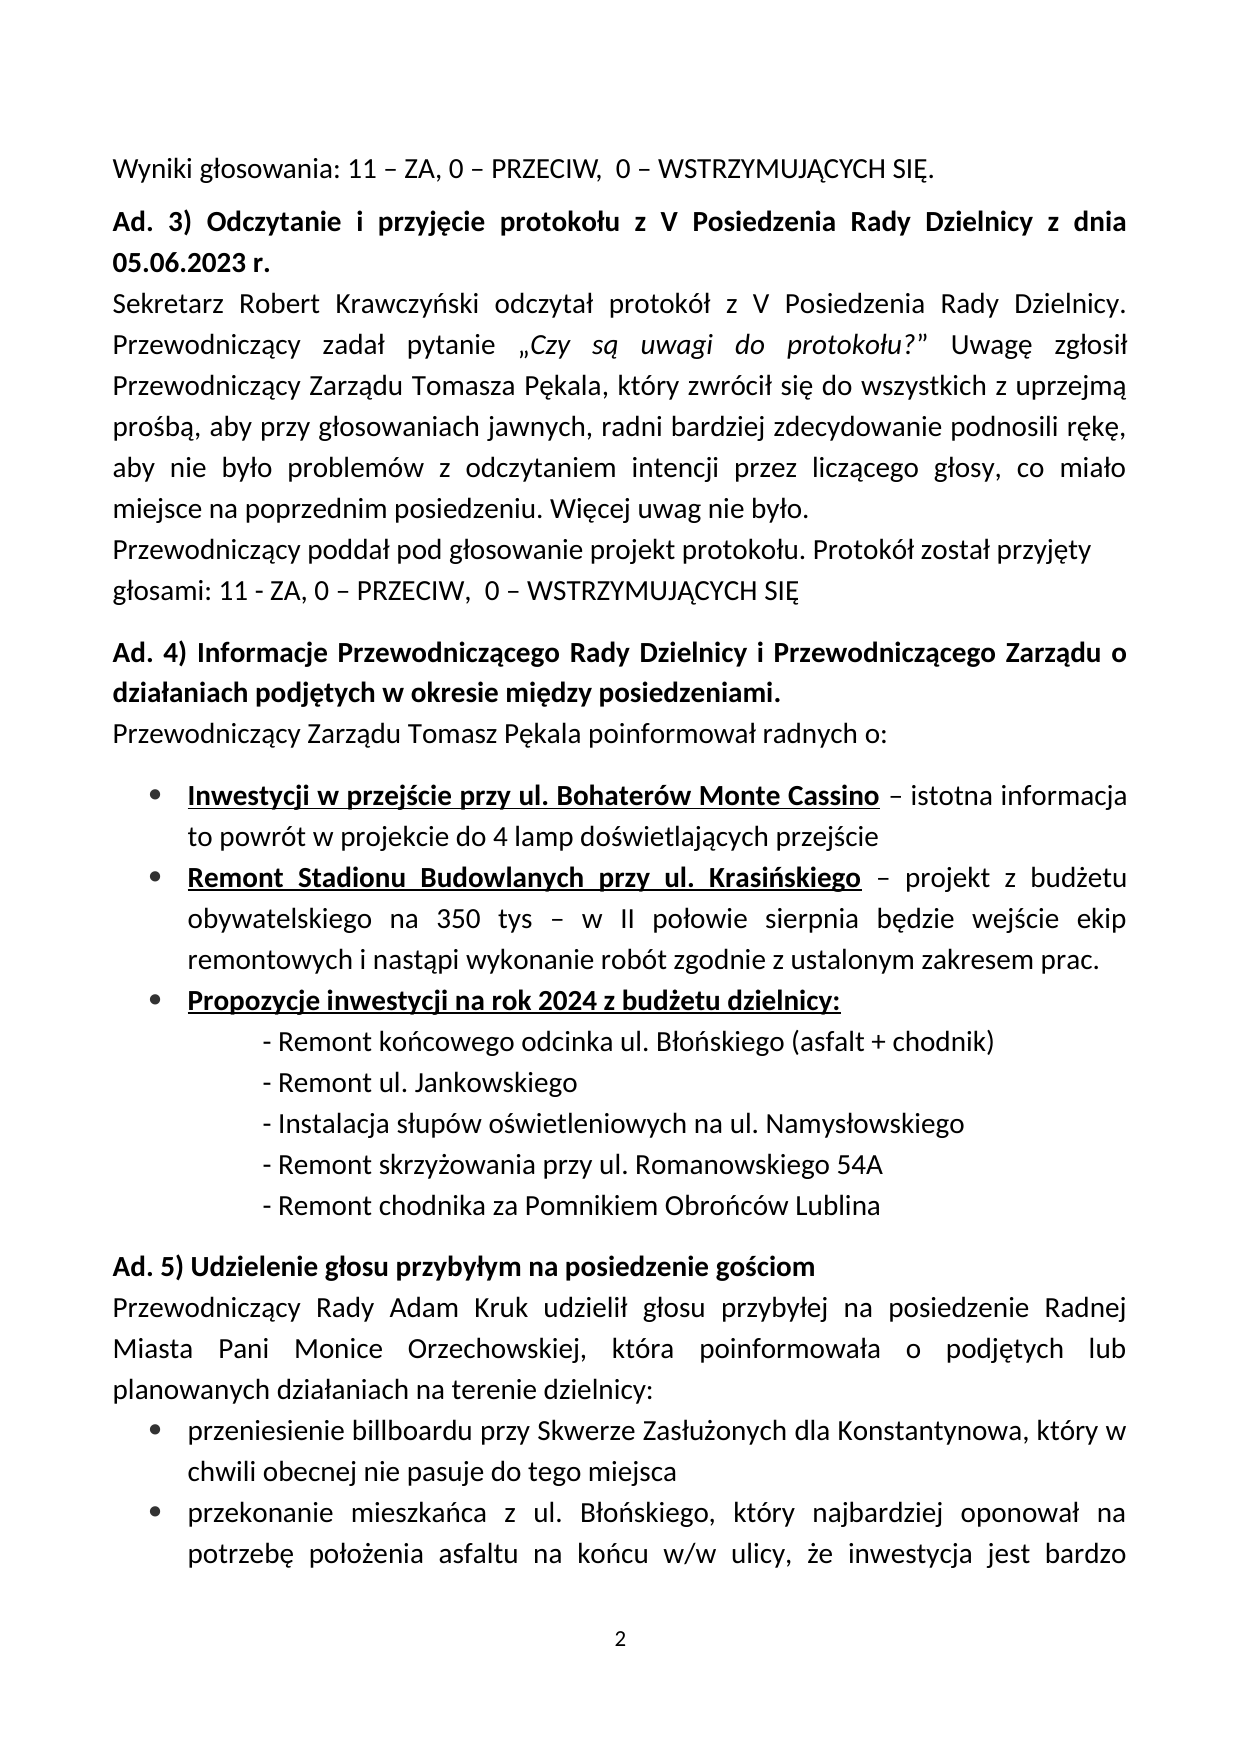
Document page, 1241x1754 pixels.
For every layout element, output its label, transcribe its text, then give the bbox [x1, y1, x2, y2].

list - Instalacja słupów oświetleniowych na ul. Namysłowskiego [262, 1105, 1128, 1140]
list - Remont skrzyżowania przy ul. Romanowskiego 54A [262, 1146, 1128, 1181]
text Przewodniczący Rady Adam Kruk udzielił głosu przybyłej na posiedzenie Radnej Miasta Pani Monice Orzechowskiej, która poinformowała o podjętych lub planowanych działaniach na terenie dzielnicy: [112, 1289, 1128, 1407]
text Przewodniczący Zarządu Tomasz Pękala poinformował radnych o: [112, 716, 1128, 751]
list Remont Stadionu Budowlanych przy ul. Krasińskiego – projekt z budżetu obywatelskiego na 350 tys – w II połowie sierpnia będzie wejście ekip remontowych i nastąpi wykonanie robót zgodnie z ustalonym zakresem prac. [150, 859, 1128, 977]
list - Remont chodnika za Pomnikiem Obrońców Lublina [262, 1187, 1128, 1222]
text Przewodniczący poddał pod głosowanie projekt protokołu. Protokół został przyjęty głosami: 11 - ZA, 0 – PRZECIW, 0 – WSTRZYMUJĄCYCH SIĘ [112, 531, 1128, 607]
text Wyniki głosowania: 11 – ZA, 0 – PRZECIW, 0 – WSTRZYMUJĄCYCH SIĘ. [112, 150, 1128, 186]
list - Remont ul. Jankowskiego [262, 1064, 1128, 1099]
list Inwestycji w przejście przy ul. Bohaterów Monte Cassino – istotna informacja to powrót w projekcie do 4 lamp doświetlających przejście [150, 777, 1128, 854]
list - Remont końcowego odcinka ul. Błońskiego (asfalt + chodnik) [262, 1023, 1128, 1058]
list przeniesienie billboardu przy Skwerze Zasłużonych dla Konstantynowa, który w chwili obecnej nie pasuje do tego miejsca [150, 1412, 1128, 1489]
text Ad. 4) Informacje Przewodniczącego Rady Dzielnicy i Przewodniczącego Zarządu o działaniach podjętych w okresie między posiedzeniami. [112, 634, 1128, 710]
list Propozycje inwestycji na rok 2024 z budżetu dzielnicy: [150, 982, 1128, 1018]
text Ad. 3) Odczytanie i przyjęcie protokołu z V Posiedzenia Rady Dzielnicy z dnia 05.06.2023 r. [112, 203, 1128, 280]
text Ad. 5) Udzielenie głosu przybyłym na posiedzenie gościom [112, 1248, 1128, 1284]
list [150, 1494, 1128, 1571]
text Sekretarz Robert Krawczyński odczytał protokół z V Posiedzenia Rady Dzielnicy. Przewodniczący zadał pytanie „Czy są uwagi do protokołu?” Uwagę zgłosił Przewodniczący Zarządu Tomasza Pękala, który zwrócił się do wszystkich z uprzejmą prośbą, aby przy głosowaniach jawnych, radni bardziej zdecydowanie podnosili rękę, aby nie było problemów z odczytaniem intencji przez liczącego głosy, co miało miejsce na poprzednim posiedzeniu. Więcej uwag nie było. [112, 285, 1128, 526]
